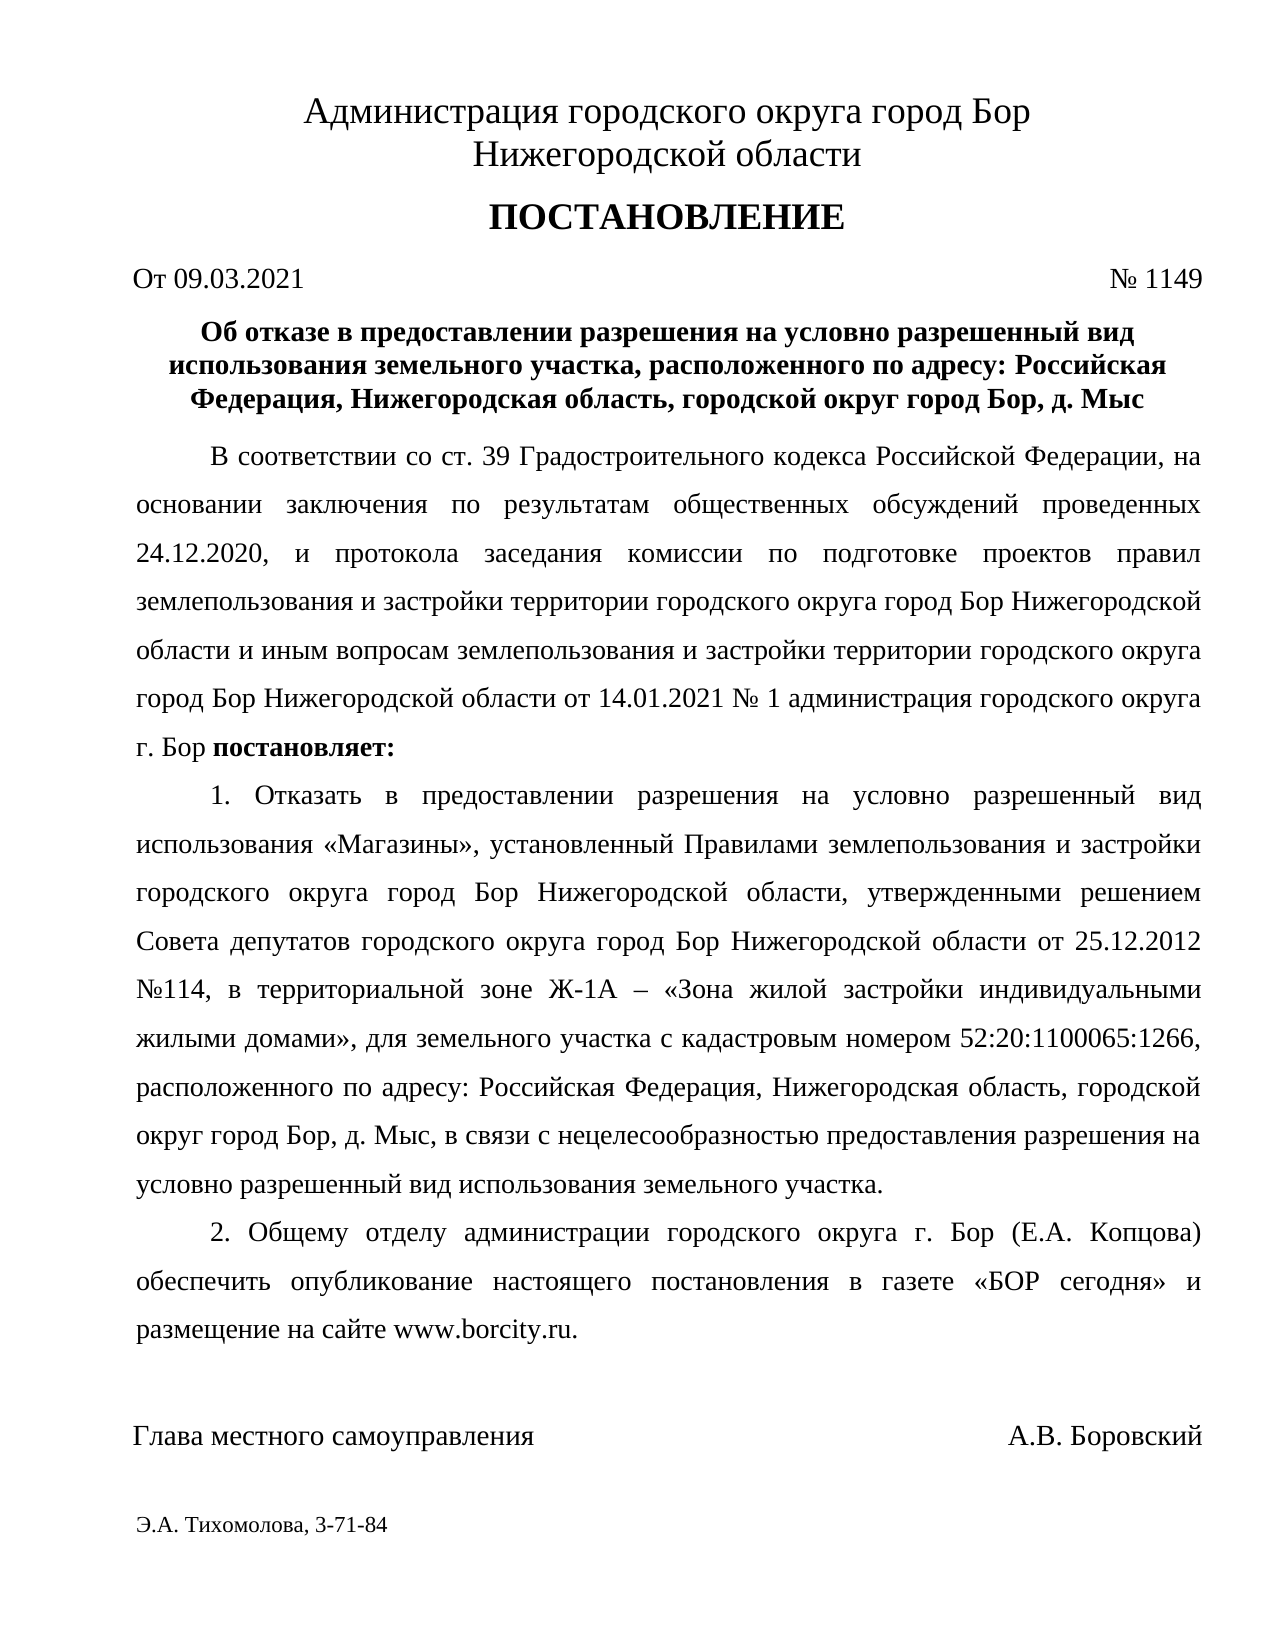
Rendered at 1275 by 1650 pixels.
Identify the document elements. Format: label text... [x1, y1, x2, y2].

text Э.А. Тихомолова, 3-71-84 [136, 1511, 1198, 1538]
text Нижегородской области [136, 132, 1198, 175]
table_header Об отказе в предоставлении разрешения на условно разрешенный вид использования земельного участка, расположенного по адресу: Российская Федерация, Нижегородская область, городской округ город Бор, д. Мыс [121, 314, 1214, 414]
table_header В соответствии со ст. 39 Градостроительного кодекса Российской Федерации, на основании заключения по результатам общественных обсуждений проведенных 24.12.2020, и протокола заседания комиссии по подготовке проектов правил землепользования и застройки территории городского округа город Бор Нижегородской области и иным вопросам землепользования и застройки территории городского округа город Бор Нижегородской области от 14.01.2021 № 1 администрация городского округа г. Бор постановляет: 1. Отказать в предоставлении разрешения на условно разрешенный вид использования «Магазины», установленный Правилами землепользования и застройки городского округа город Бор Нижегородской области, утвержденными решением Совета депутатов городского округа город Бор Нижегородской области от 25.12.2012 №114, в территориальной зоне Ж-1А – «Зона жилой застройки индивидуальными жилыми домами», для земельного участка с кадастровым номером 52:20:1100065:1266, расположенного по адресу: Российская Федерация, Нижегородская область, городской округ город Бор, д. Мыс, в связи с нецелесообразностью предоставления разрешения на условно разрешенный вид использования земельного участка. 2. Общему отделу администрации городского округа г. Бор (Е.А. Копцова) обеспечить опубликование настоящего постановления в газете «БОР сегодня» и размещение на сайте www.borcity.ru. [125, 439, 1214, 1357]
text Администрация городского округа город Бор [136, 89, 1198, 132]
table_header А.В. Боровский [579, 1418, 1214, 1451]
table_header Глава местного самоуправления [121, 1418, 579, 1451]
text ПОСТАНОВЛЕНИЕ [136, 194, 1198, 237]
table_header От 09.03.2021 [121, 261, 604, 295]
table_header № 1149 [605, 261, 1214, 295]
